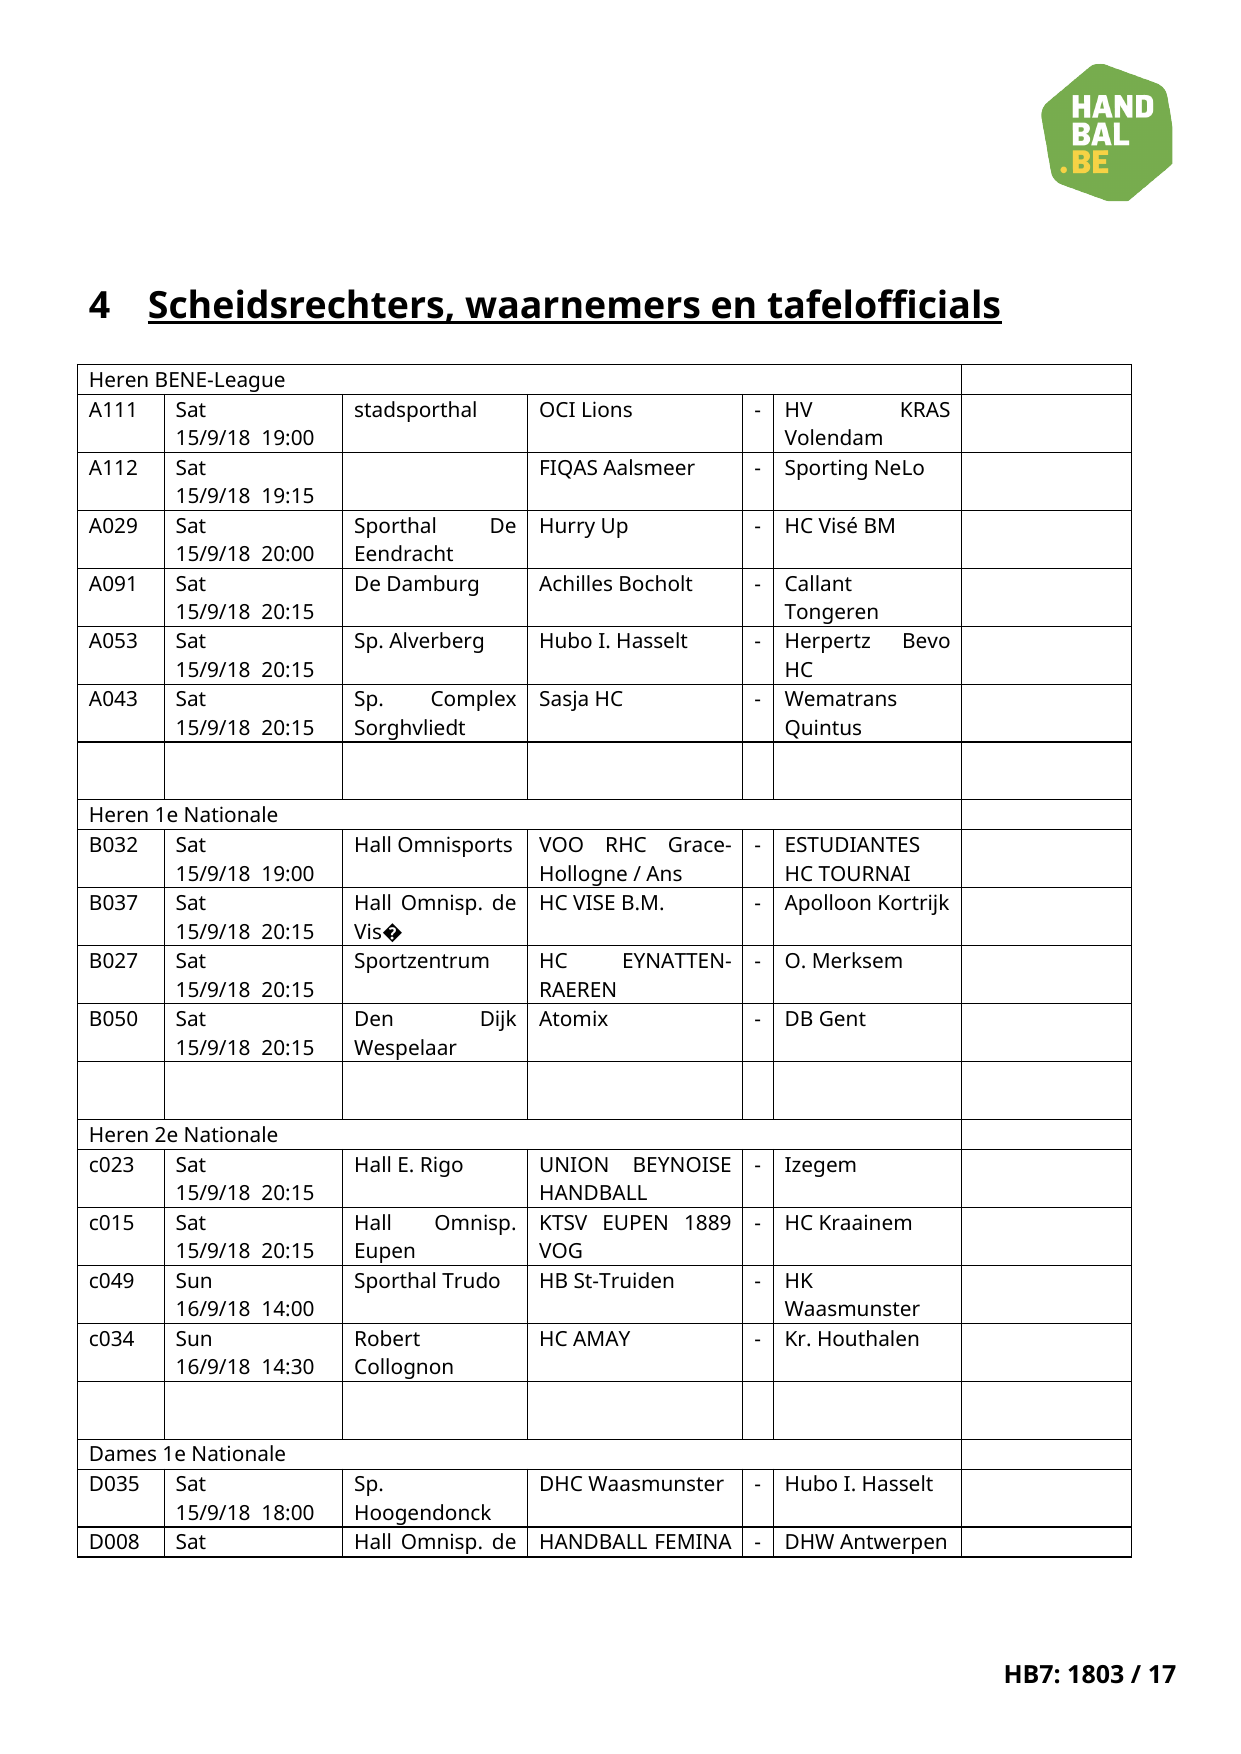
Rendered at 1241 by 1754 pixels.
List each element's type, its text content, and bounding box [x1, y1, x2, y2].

table_cell [165, 1062, 342, 1119]
table_cell c015 [78, 1208, 164, 1265]
table_cell Sat 15/9/18 20:15 [165, 685, 342, 741]
table_cell - [743, 888, 773, 945]
table_cell [528, 1062, 742, 1119]
table_cell [962, 1150, 1131, 1207]
table_cell A091 [78, 569, 164, 626]
table_cell [962, 830, 1131, 887]
table_cell [962, 1004, 1131, 1061]
table_cell Atomix [528, 1004, 742, 1061]
table_cell D008 [78, 1528, 164, 1556]
table_cell - [743, 946, 773, 1003]
table_cell [78, 743, 164, 799]
table_cell Sat 15/9/18 20:15 [165, 888, 342, 945]
table_cell Apolloon Kortrijk [774, 888, 961, 945]
table_cell Heren 1e Nationale [78, 800, 961, 829]
table_cell De Damburg [343, 569, 527, 626]
table_cell [774, 1382, 961, 1438]
table_cell - [743, 453, 773, 510]
table_cell Hall Omnisp. de Vis� [343, 888, 527, 945]
table_cell D035 [78, 1470, 164, 1526]
table_cell Hall Omnisp. Eupen [343, 1208, 527, 1265]
table_cell [962, 1266, 1131, 1323]
table_cell A043 [78, 685, 164, 741]
table_cell - [743, 1470, 773, 1526]
table_cell Sat 15/9/18 19:15 [165, 453, 342, 510]
table_cell Dames 1e Nationale [78, 1440, 961, 1468]
table_cell Hurry Up [528, 511, 742, 568]
table_cell HB St-Truiden [528, 1266, 742, 1323]
table_cell - [743, 1208, 773, 1265]
table_cell A053 [78, 627, 164, 683]
table_cell DB Gent [774, 1004, 961, 1061]
table_cell Hubo I. Hasselt [774, 1470, 961, 1526]
table_cell [962, 800, 1131, 829]
table_cell stadsporthal [343, 395, 527, 452]
table_cell [78, 1382, 164, 1438]
table_cell HC EYNATTEN-RAEREN [528, 946, 742, 1003]
table_cell [528, 1382, 742, 1438]
table_cell Sat 15/9/18 20:15 [165, 1150, 342, 1207]
table_cell [962, 1062, 1131, 1119]
table_cell Herpertz Bevo HC [774, 627, 961, 683]
table_cell HC Visé BM [774, 511, 961, 568]
table_cell Sp. Complex Sorghvliedt [343, 685, 527, 741]
table_cell HV KRAS Volendam [774, 395, 961, 452]
table_cell - [743, 1150, 773, 1207]
table_cell [743, 1062, 773, 1119]
table_cell Sat 15/9/18 18:00 [165, 1528, 342, 1556]
table_cell UNION BEYNOISE HANDBALL [528, 1150, 742, 1207]
table_cell A029 [78, 511, 164, 568]
table_cell Callant Tongeren [774, 569, 961, 626]
table_cell [962, 685, 1131, 741]
table_cell FIQAS Aalsmeer [528, 453, 742, 510]
table_cell [962, 395, 1131, 452]
table_cell B032 [78, 830, 164, 887]
table_cell [962, 888, 1131, 945]
table_cell [962, 1440, 1131, 1468]
table_cell HC AMAY [528, 1324, 742, 1381]
table_cell - [743, 1004, 773, 1061]
table_cell [774, 743, 961, 799]
table_cell - [743, 830, 773, 887]
table_cell OCI Lions [528, 395, 742, 452]
table_cell DHC Waasmunster [528, 1470, 742, 1526]
table_cell KTSV EUPEN 1889 VOG [528, 1208, 742, 1265]
table_cell B027 [78, 946, 164, 1003]
table_cell [743, 743, 773, 799]
table_cell Heren 2e Nationale [78, 1120, 961, 1149]
table_cell HC Kraainem [774, 1208, 961, 1265]
table_cell [528, 743, 742, 799]
table_cell - [743, 627, 773, 683]
table_cell [962, 1208, 1131, 1265]
table_cell VOO RHC Grace-Hollogne / Ans [528, 830, 742, 887]
table_cell HANDBALL FEMINA VISE [528, 1528, 742, 1556]
table_cell [78, 1062, 164, 1119]
table_cell [962, 946, 1131, 1003]
table_cell [165, 743, 342, 799]
table_cell - [743, 1266, 773, 1323]
table_cell Sportzentrum [343, 946, 527, 1003]
table_cell Sat 15/9/18 20:15 [165, 946, 342, 1003]
table_cell [962, 1470, 1131, 1526]
table_cell B037 [78, 888, 164, 945]
table_cell Sun 16/9/18 14:30 [165, 1324, 342, 1381]
table_cell [165, 1382, 342, 1438]
table_cell Sat 15/9/18 20:15 [165, 1208, 342, 1265]
table_cell Sat 15/9/18 19:00 [165, 395, 342, 452]
picture [1041, 63, 1173, 202]
table_cell Sat 15/9/18 20:15 [165, 627, 342, 683]
table_cell [962, 627, 1131, 683]
table_cell Sporting NeLo [774, 453, 961, 510]
table_cell Sat 15/9/18 18:00 [165, 1470, 342, 1526]
table_cell O. Merksem [774, 946, 961, 1003]
table_cell Achilles Bocholt [528, 569, 742, 626]
table_cell - [743, 511, 773, 568]
table_header [962, 365, 1131, 394]
table_cell Sasja HC [528, 685, 742, 741]
table_cell Sat 15/9/18 19:00 [165, 830, 342, 887]
table_cell - [743, 1528, 773, 1556]
table_cell - [743, 395, 773, 452]
table_cell [343, 1382, 527, 1438]
table_cell Den Dijk Wespelaar [343, 1004, 527, 1061]
table_cell Hall E. Rigo [343, 1150, 527, 1207]
table_cell Sat 15/9/18 20:00 [165, 511, 342, 568]
table_cell Hall Omnisp. de Vis� [343, 1528, 527, 1556]
table_cell Sporthal Trudo [343, 1266, 527, 1323]
table_cell Hubo I. Hasselt [528, 627, 742, 683]
table_cell Izegem [774, 1150, 961, 1207]
table_cell DHW Antwerpen [774, 1528, 961, 1556]
table_cell [343, 1062, 527, 1119]
table_cell A111 [78, 395, 164, 452]
table_cell Sat 15/9/18 20:15 [165, 569, 342, 626]
table_cell c023 [78, 1150, 164, 1207]
table_cell Sp. Hoogendonck [343, 1470, 527, 1526]
table_cell [962, 1120, 1131, 1149]
table_cell B050 [78, 1004, 164, 1061]
table_cell Sun 16/9/18 14:00 [165, 1266, 342, 1323]
table_cell Sp. Alverberg [343, 627, 527, 683]
table_cell Kr. Houthalen [774, 1324, 961, 1381]
table_cell [962, 569, 1131, 626]
table_header Heren BENE-League [78, 365, 961, 394]
table_cell - [743, 685, 773, 741]
table_cell [962, 453, 1131, 510]
table_cell ESTUDIANTES HC TOURNAI [774, 830, 961, 887]
table_cell [962, 1382, 1131, 1438]
table_cell c049 [78, 1266, 164, 1323]
table_cell [962, 743, 1131, 799]
table_cell - [743, 1324, 773, 1381]
table_cell Sporthal De Eendracht [343, 511, 527, 568]
table_cell - [743, 569, 773, 626]
table_cell A112 [78, 453, 164, 510]
subtitle Scheidsrechters, waarnemers en tafelofficials [89, 278, 1144, 329]
table_cell HK Waasmunster [774, 1266, 961, 1323]
table_cell Robert Collognon [343, 1324, 527, 1381]
table_cell c034 [78, 1324, 164, 1381]
table_cell [962, 511, 1131, 568]
table_cell Hall Omnisports [343, 830, 527, 887]
table_cell [743, 1382, 773, 1438]
table_cell [343, 743, 527, 799]
table_cell Sat 15/9/18 20:15 [165, 1004, 342, 1061]
table_cell HC VISE B.M. [528, 888, 742, 945]
table_cell Wematrans Quintus [774, 685, 961, 741]
table_cell [343, 453, 527, 510]
table_cell [962, 1528, 1131, 1556]
table_cell [962, 1324, 1131, 1381]
table_cell [774, 1062, 961, 1119]
